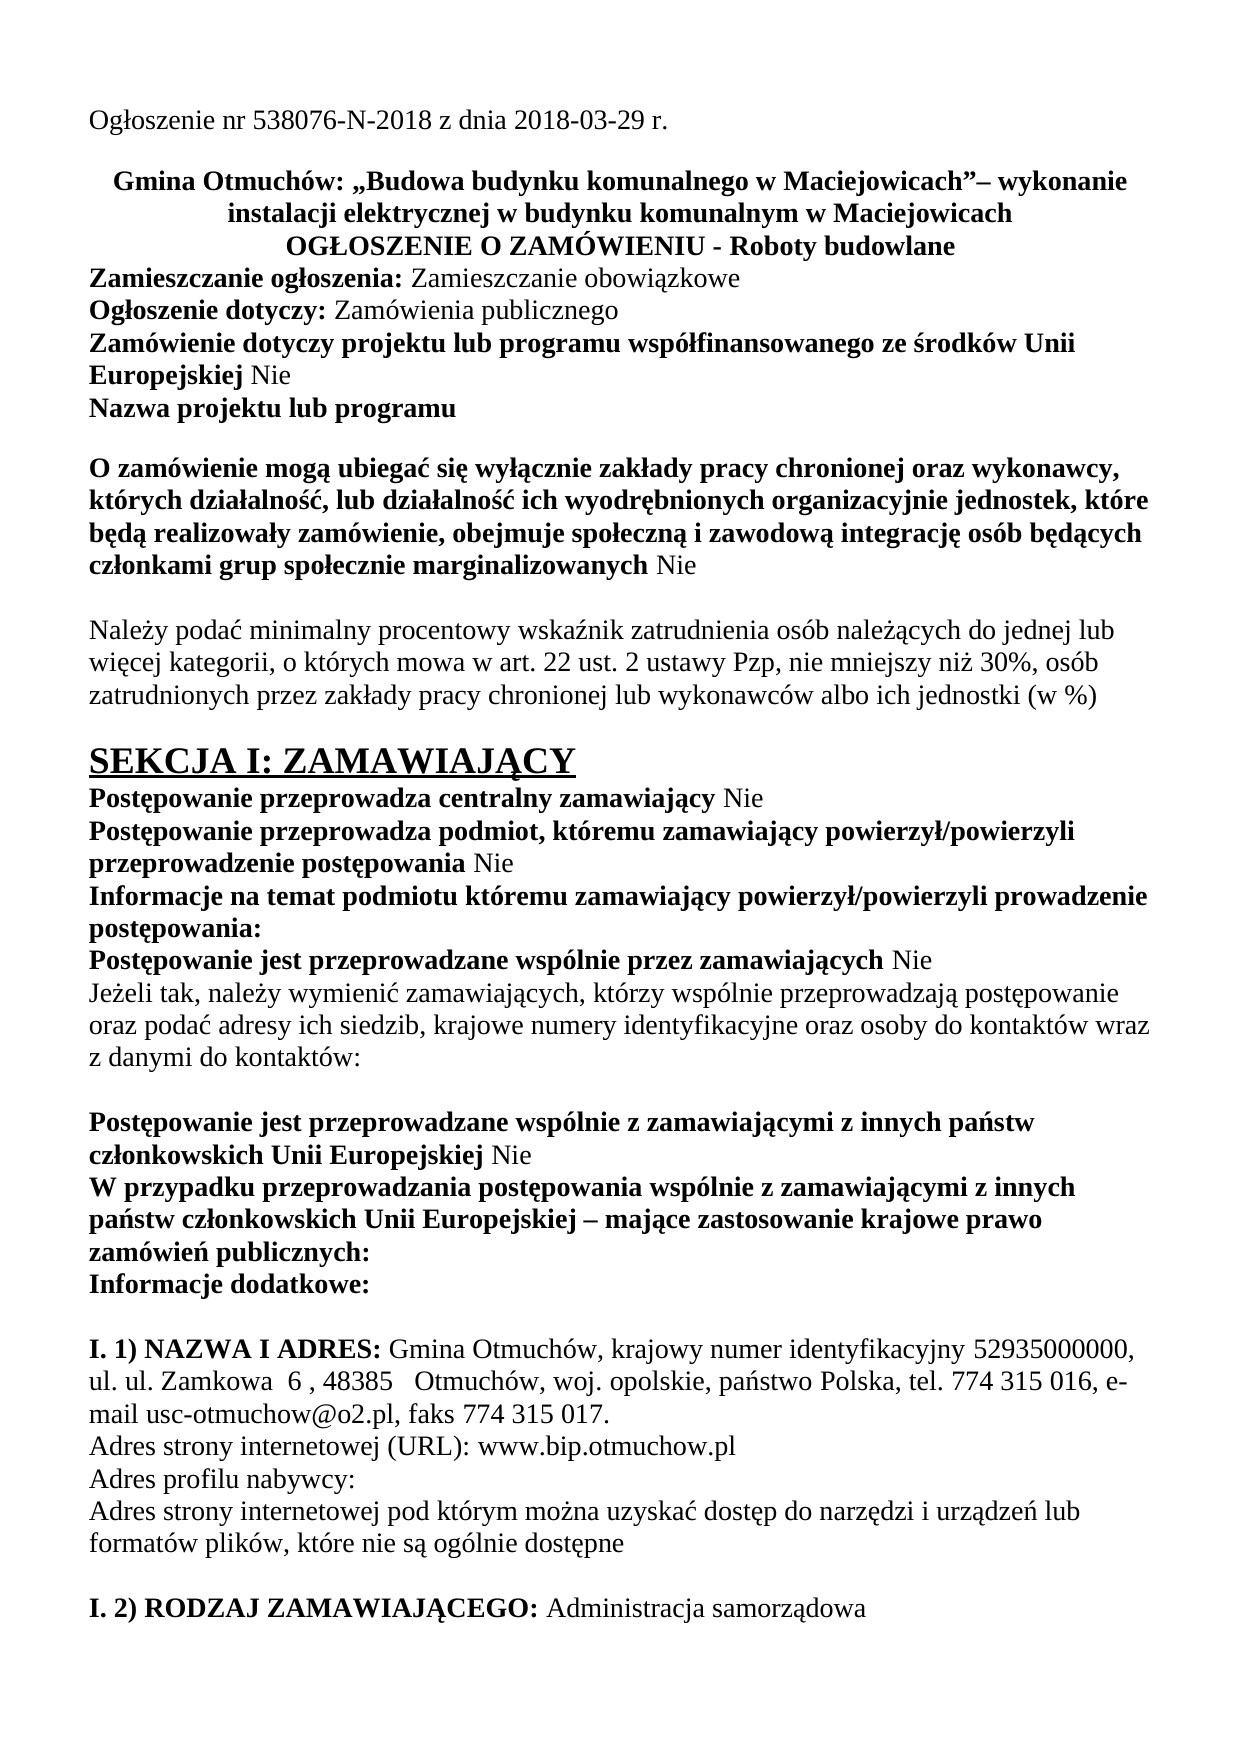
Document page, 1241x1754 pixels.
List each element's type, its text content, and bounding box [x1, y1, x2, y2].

text SEKCJA I: ZAMAWIAJĄCY [89, 738, 1152, 781]
text Gmina Otmuchów: „Budowa budynku komunalnego w Maciejowicach”– wykonanie instalacji elektrycznej w budynku komunalnym w Maciejowicach OGŁOSZENIE O ZAMÓWIENIU - Roboty budowlane [89, 164, 1152, 261]
text Zamieszczanie ogłoszenia: Zamieszczanie obowiązkowe [89, 261, 1152, 293]
text Postępowanie przeprowadza centralny zamawiający Nie [89, 781, 1152, 814]
text Informacje na temat podmiotu któremu zamawiający powierzył/powierzyli prowadzenie postępowania: Postępowanie jest przeprowadzane wspólnie przez zamawiających Nie [89, 878, 1152, 976]
text Ogłoszenie nr 538076-N-2018 z dnia 2018-03-29 r. [89, 103, 1152, 164]
text Postępowanie przeprowadza podmiot, któremu zamawiający powierzył/powierzyli przeprowadzenie postępowania Nie [89, 814, 1152, 878]
text O zamówienie mogą ubiegać się wyłącznie zakłady pracy chronionej oraz wykonawcy, których działalność, lub działalność ich wyodrębnionych organizacyjnie jednostek, które będą realizowały zamówienie, obejmuje społeczną i zawodową integrację osób będących członkami grup społecznie marginalizowanych Nie [89, 451, 1152, 581]
text Nazwa projektu lub programu [89, 391, 1152, 451]
text I. 2) RODZAJ ZAMAWIAJĄCEGO: Administracja samorządowa [89, 1591, 1152, 1652]
text I. 1) NAZWA I ADRES: Gmina Otmuchów, krajowy numer identyfikacyjny 52935000000, ul. ul. Zamkowa 6 , 48385 Otmuchów, woj. opolskie, państwo Polska, tel. 774 315 016, e-mail usc-otmuchow@o2.pl, faks 774 315 017. Adres strony internetowej (URL): www.bip.otmuchow.pl Adres profilu nabywcy: Adres strony internetowej pod którym można uzyskać dostęp do narzędzi i urządzeń lub formatów plików, które nie są ogólnie dostępne [89, 1332, 1152, 1559]
text Zamówienie dotyczy projektu lub programu współfinansowanego ze środków Unii Europejskiej Nie [89, 326, 1152, 391]
text Ogłoszenie dotyczy: Zamówienia publicznego [89, 293, 1152, 326]
text Należy podać minimalny procentowy wskaźnik zatrudnienia osób należących do jednej lub więcej kategorii, o których mowa w art. 22 ust. 2 ustawy Pzp, nie mniejszy niż 30%, osób zatrudnionych przez zakłady pracy chronionej lub wykonawców albo ich jednostki (w %) [89, 581, 1152, 738]
text Jeżeli tak, należy wymienić zamawiających, którzy wspólnie przeprowadzają postępowanie oraz podać adresy ich siedzib, krajowe numery identyfikacyjne oraz osoby do kontaktów wraz z danymi do kontaktów: Postępowanie jest przeprowadzane wspólnie z zamawiającymi z innych państw członkowskich Unii Europejskiej Nie [89, 976, 1152, 1170]
text W przypadku przeprowadzania postępowania wspólnie z zamawiającymi z innych państw członkowskich Unii Europejskiej – mające zastosowanie krajowe prawo zamówień publicznych: Informacje dodatkowe: [89, 1170, 1152, 1300]
